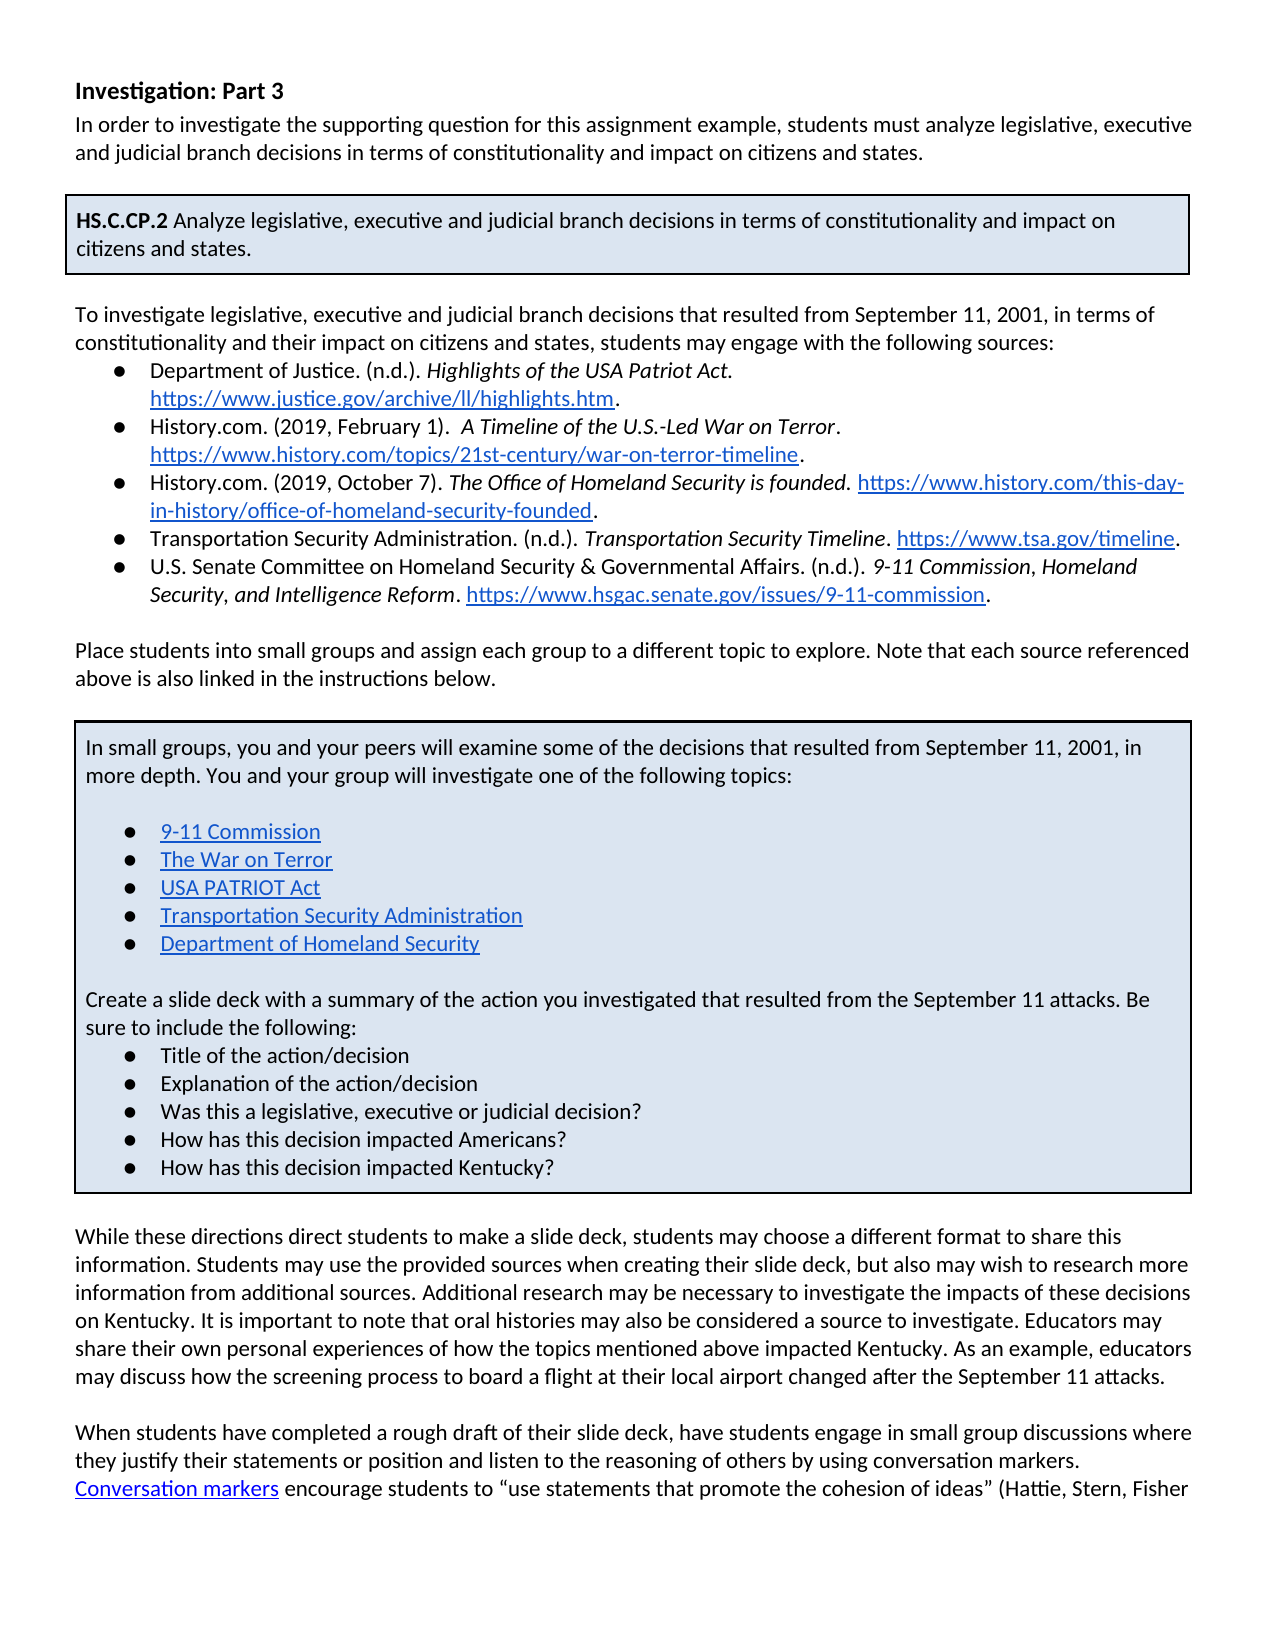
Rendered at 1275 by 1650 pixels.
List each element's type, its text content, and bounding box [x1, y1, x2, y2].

text Place students into small groups and assign each group to a different topic to explore. Note that each source referenced above is also linked in the instructions below. [75, 636, 1200, 692]
table_header In small groups, you and your peers will examine some of the decisions that resulted from September 11, 2001, in more depth. You and your group will investigate one of the following topics: 9-11 Commission The War on Terror USA PATRIOT Act Transportation Security Administration Department of Homeland Security Create a slide deck with a summary of the action you investigated that resulted from the September 11 attacks. Be sure to include the following: Title of the action/decision Explanation of the action/decision Was this a legislative, executive or judicial decision? How has this decision impacted Americans? How has this decision impacted Kentucky? [76, 723, 1190, 1192]
list U.S. Senate Committee on Homeland Security & Governmental Affairs. (n.d.). 9-11 Commission, Homeland Security, and Intelligence Reform. https://www.hsgac.senate.gov/issues/9-11-commission. [112, 552, 1200, 608]
table_header HS.C.CP.2 Analyze legislative, executive and judicial branch decisions in terms of constitutionality and impact on citizens and states. [67, 196, 1188, 273]
text In order to investigate the supporting question for this assignment example, students must analyze legislative, executive and judicial branch decisions in terms of constitutionality and impact on citizens and states. [75, 110, 1200, 166]
text Investigation: Part 3 [75, 75, 1200, 106]
list History.com. (2019, February 1). A Timeline of the U.S.-Led War on Terror. https://www.history.com/topics/21st-century/war-on-terror-timeline. [112, 412, 1200, 468]
list Department of Justice. (n.d.). Highlights of the USA Patriot Act. https://www.justice.gov/archive/ll/highlights.htm. [112, 356, 1200, 412]
list Transportation Security Administration. (n.d.). Transportation Security Timeline. https://www.tsa.gov/timeline. [112, 524, 1200, 552]
list History.com. (2019, October 7). The Office of Homeland Security is founded. https://www.history.com/this-day-in-history/office-of-homeland-security-founded. [112, 468, 1200, 524]
text While these directions direct students to make a slide deck, students may choose a different format to share this information. Students may use the provided sources when creating their slide deck, but also may wish to research more information from additional sources. Additional research may be necessary to investigate the impacts of these decisions on Kentucky. It is important to note that oral histories may also be considered a source to investigate. Educators may share their own personal experiences of how the topics mentioned above impacted Kentucky. As an example, educators may discuss how the screening process to board a flight at their local airport changed after the September 11 attacks. [75, 1222, 1200, 1390]
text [75, 1418, 1200, 1502]
text To investigate legislative, executive and judicial branch decisions that resulted from September 11, 2001, in terms of constitutionality and their impact on citizens and states, students may engage with the following sources: [75, 300, 1200, 356]
